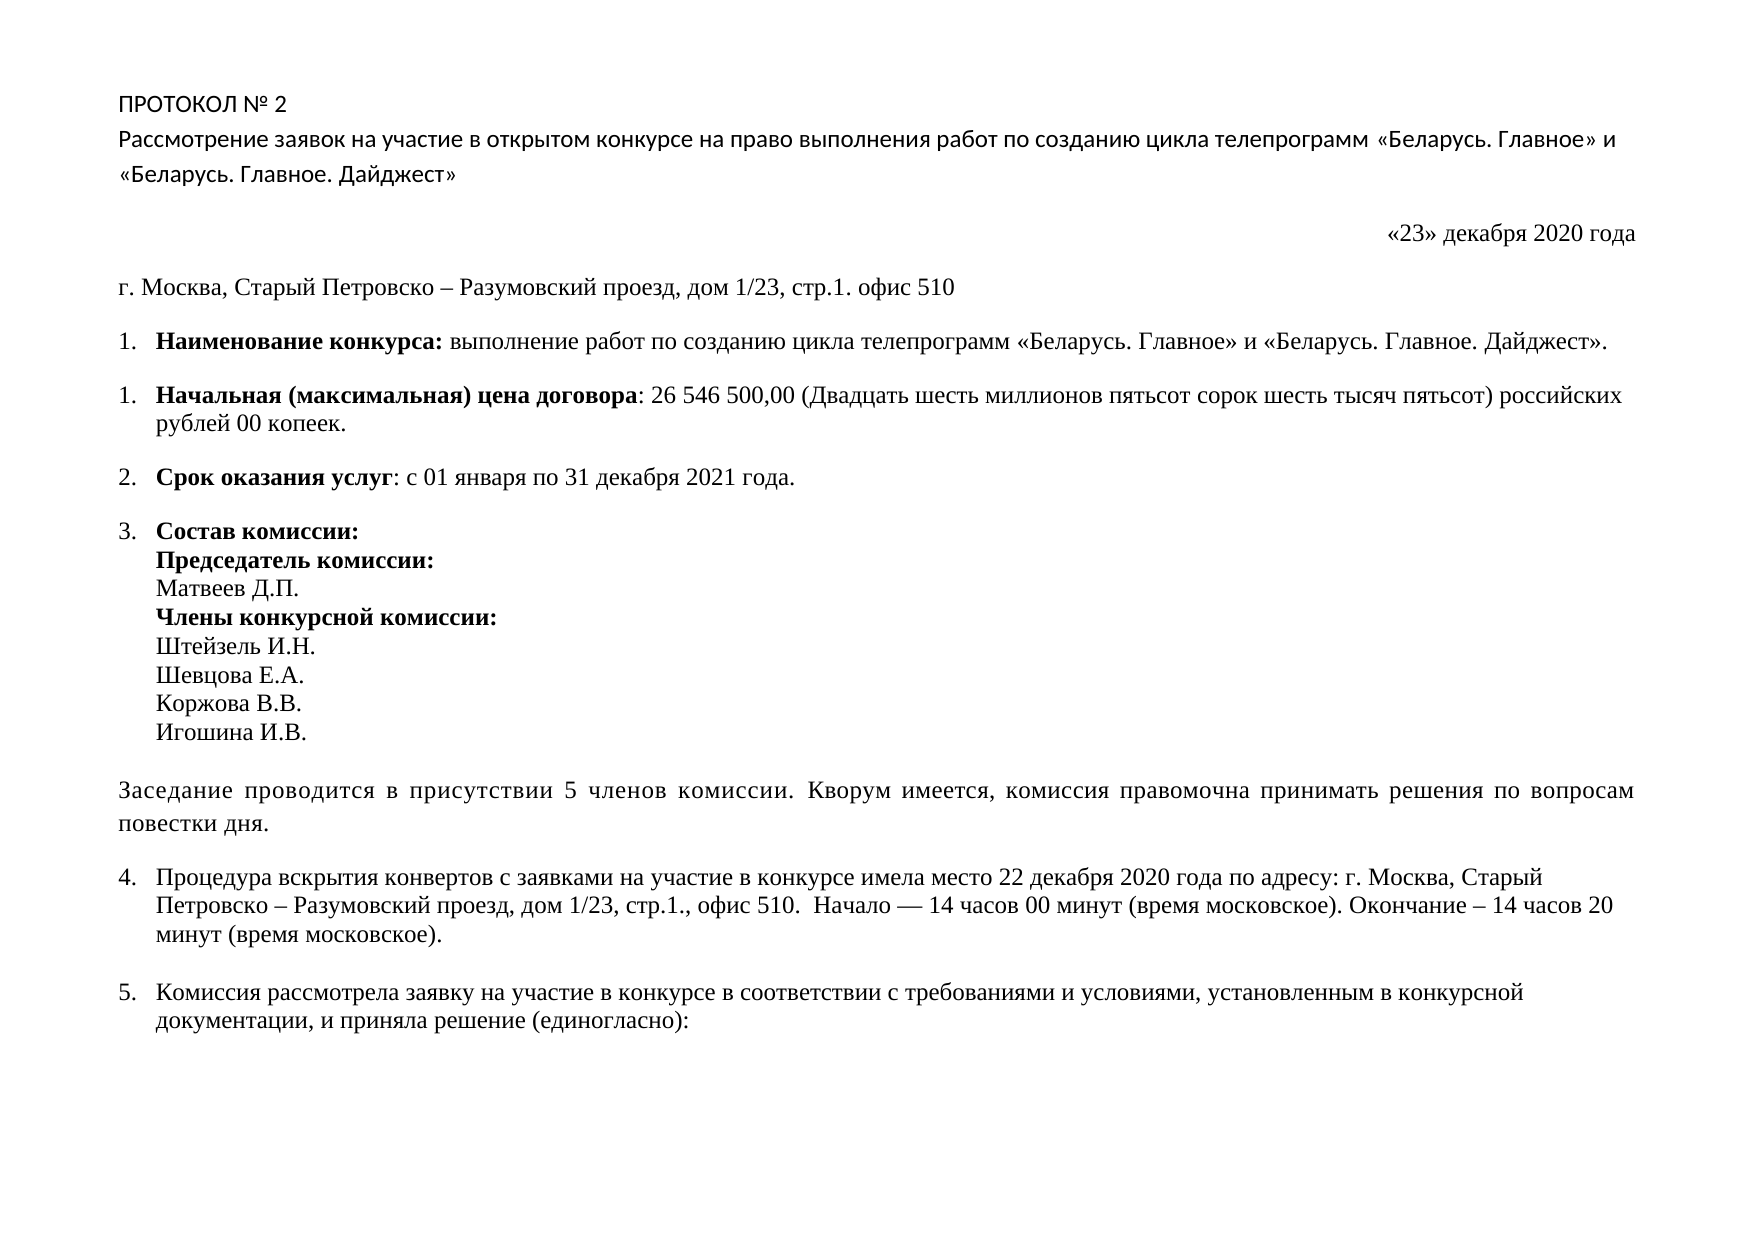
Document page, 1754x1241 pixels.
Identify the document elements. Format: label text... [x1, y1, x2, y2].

list Комиссия рассмотрела заявку на участие в конкурсе в соответствии с требованиями и условиями, установленным в конкурсной документации, и приняла решение (единогласно): [118, 977, 1636, 1034]
list Процедура вскрытия конвертов с заявками на участие в конкурсе имела место 22 декабря 2020 года по адресу: г. Москва, Старый Петровско – Разумовский проезд, дом 1/23, стр.1., офис 510. Начало — 14 часов 00 минут (время московское). Окончание – 14 часов 20 минут (время московское). [118, 862, 1636, 948]
list Коржова В.В. [156, 688, 1636, 717]
list Начальная (максимальная) цена договора: 26 546 500,00 (Двадцать шесть миллионов пятьсот сорок шесть тысяч пятьсот) российских рублей 00 копеек. [118, 380, 1636, 437]
text Заседание проводится в присутствии 5 членов комиссии. Кворум имеется, комиссия правомочна принимать решения по вопросам повестки дня. [118, 775, 1636, 837]
list Члены конкурсной комиссии: [156, 602, 1636, 631]
list Состав комиссии: [118, 516, 1636, 545]
text г. Москва, Старый Петровско – Разумовский проезд, дом 1/23, стр.1. офис 510 [118, 272, 1636, 301]
list Матвеев Д.П. [156, 573, 1636, 602]
list Срок оказания услуг: с 01 января по 31 декабря 2021 года. [118, 462, 1636, 491]
list Шевцова Е.А. [156, 660, 1636, 688]
list Председатель комиссии: [156, 545, 1636, 573]
text «23» декабря 2020 года [118, 218, 1636, 247]
list Игошина И.В. [156, 717, 1636, 746]
list Наименование конкурса: выполнение работ по созданию цикла телепрограмм «Беларусь. Главное» и «Беларусь. Главное. Дайджест». [118, 326, 1636, 355]
list Штейзель И.Н. [156, 631, 1636, 660]
